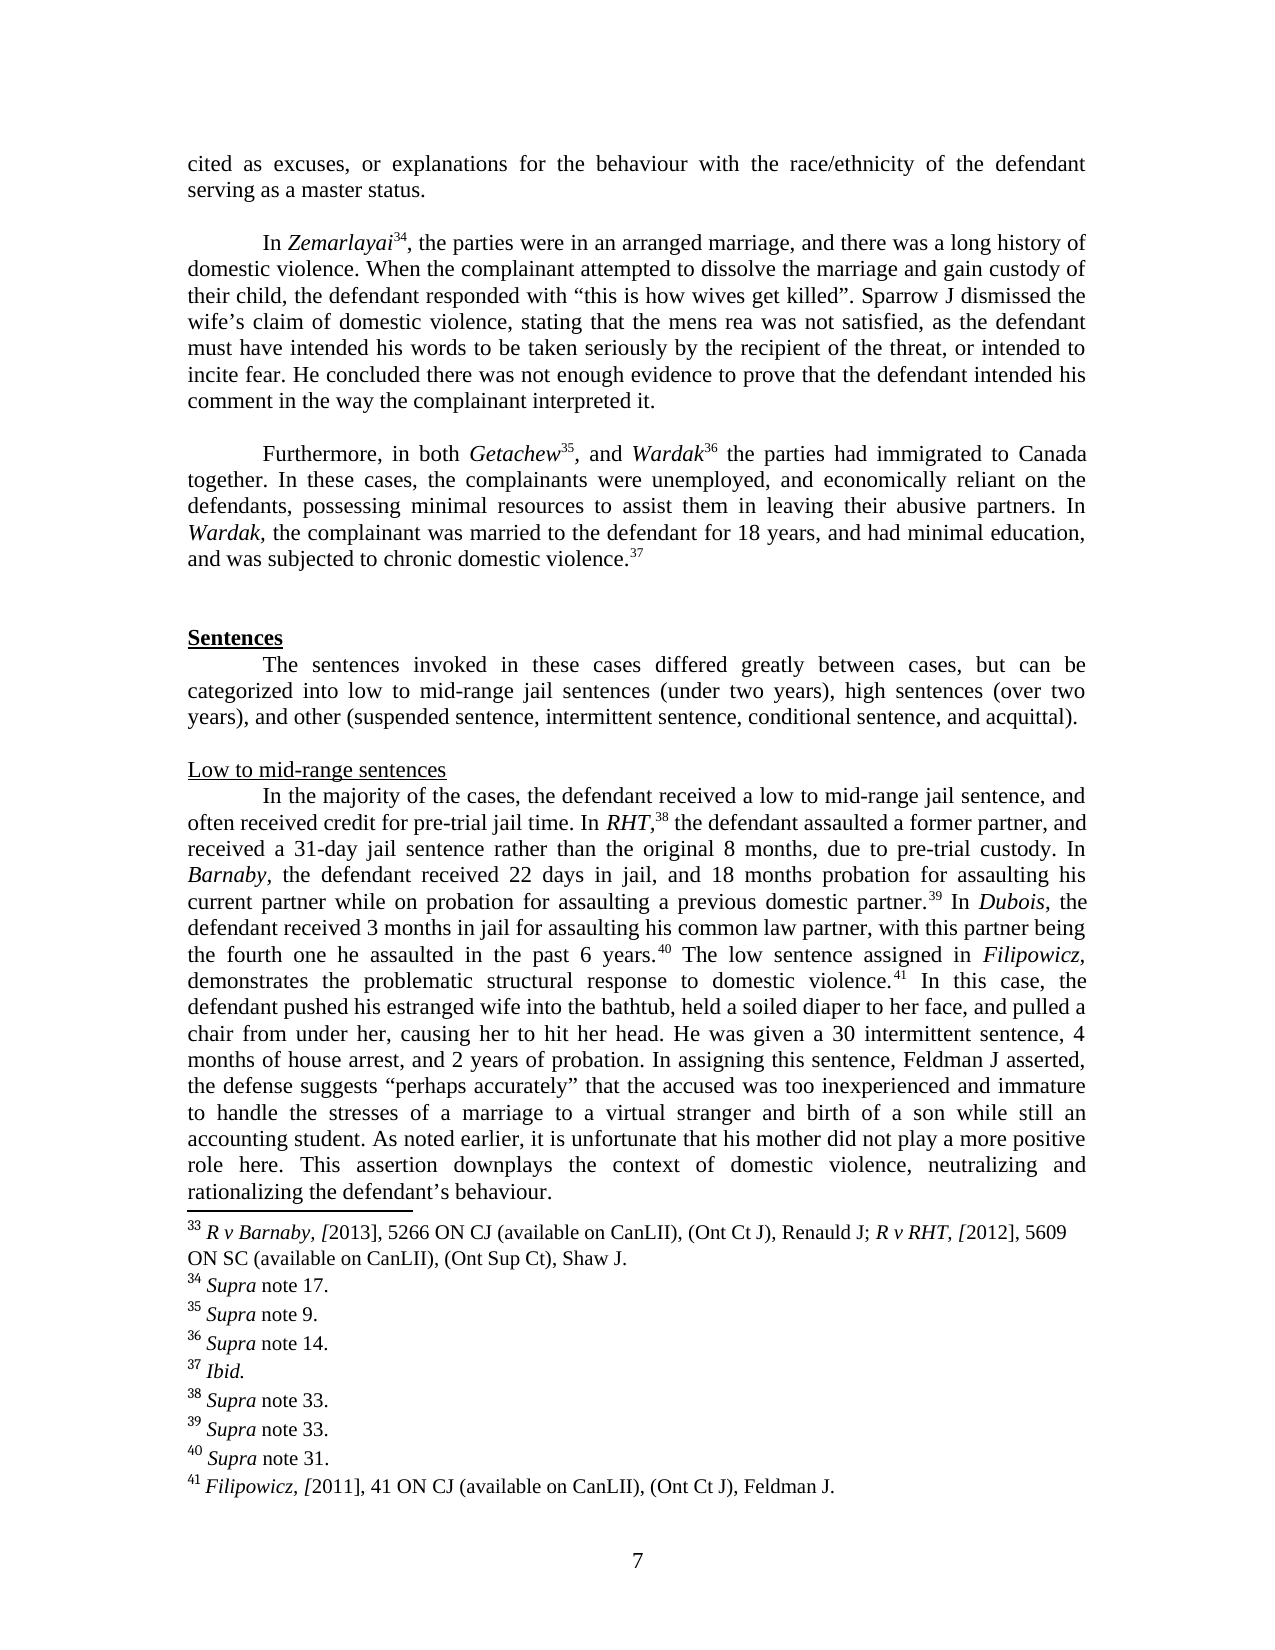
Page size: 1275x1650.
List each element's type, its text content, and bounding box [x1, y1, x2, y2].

text Furthermore, in both Getachew, and Wardak the parties had immigrated to Canada together. In these cases, the complainants were unemployed, and economically reliant on the defendants, possessing minimal resources to assist them in leaving their abusive partners. In Wardak, the complainant was married to the defendant for 18 years, and had minimal education, and was subjected to chronic domestic violence. [187, 440, 1087, 572]
text In Zemarlayai, the parties were in an arranged marriage, and there was a long history of domestic violence. When the complainant attempted to dissolve the marriage and gain custody of their child, the defendant responded with “this is how wives get killed”. Sparrow J dismissed the wife’s claim of domestic violence, stating that the mens rea was not satisfied, as the defendant must have intended his words to be taken seriously by the recipient of the threat, or intended to incite fear. He concluded there was not enough evidence to prove that the defendant intended his comment in the way the complainant interpreted it. [187, 229, 1087, 413]
text The sentences invoked in these cases differed greatly between cases, but can be categorized into low to mid-range jail sentences (under two years), high sentences (over two years), and other (suspended sentence, intermittent sentence, conditional sentence, and acquittal). [187, 651, 1087, 730]
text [187, 150, 1087, 203]
text In the majority of the cases, the defendant received a low to mid-range jail sentence, and often received credit for pre-trial jail time. In RHT, the defendant assaulted a former partner, and received a 31-day jail sentence rather than the original 8 months, due to pre-trial custody. In Barnaby, the defendant received 22 days in jail, and 18 months probation for assaulting his current partner while on probation for assaulting a previous domestic partner. In Dubois, the defendant received 3 months in jail for assaulting his common law partner, with this partner being the fourth one he assaulted in the past 6 years. The low sentence assigned in Filipowicz, demonstrates the problematic structural response to domestic violence. In this case, the defendant pushed his estranged wife into the bathtub, held a soiled diaper to her face, and pulled a chair from under her, causing her to hit her head. He was given a 30 intermittent sentence, 4 months of house arrest, and 2 years of probation. In assigning this sentence, Feldman J asserted, the defense suggests “perhaps accurately” that the accused was too inexperienced and immature to handle the stresses of a marriage to a virtual stranger and birth of a son while still an accounting student. As noted earlier, it is unfortunate that his mother did not play a more positive role here. This assertion downplays the context of domestic violence, neutralizing and rationalizing the defendant’s behaviour. [187, 782, 1087, 1204]
text Sentences [187, 624, 1087, 651]
text Low to mid-range sentences [187, 756, 1087, 782]
